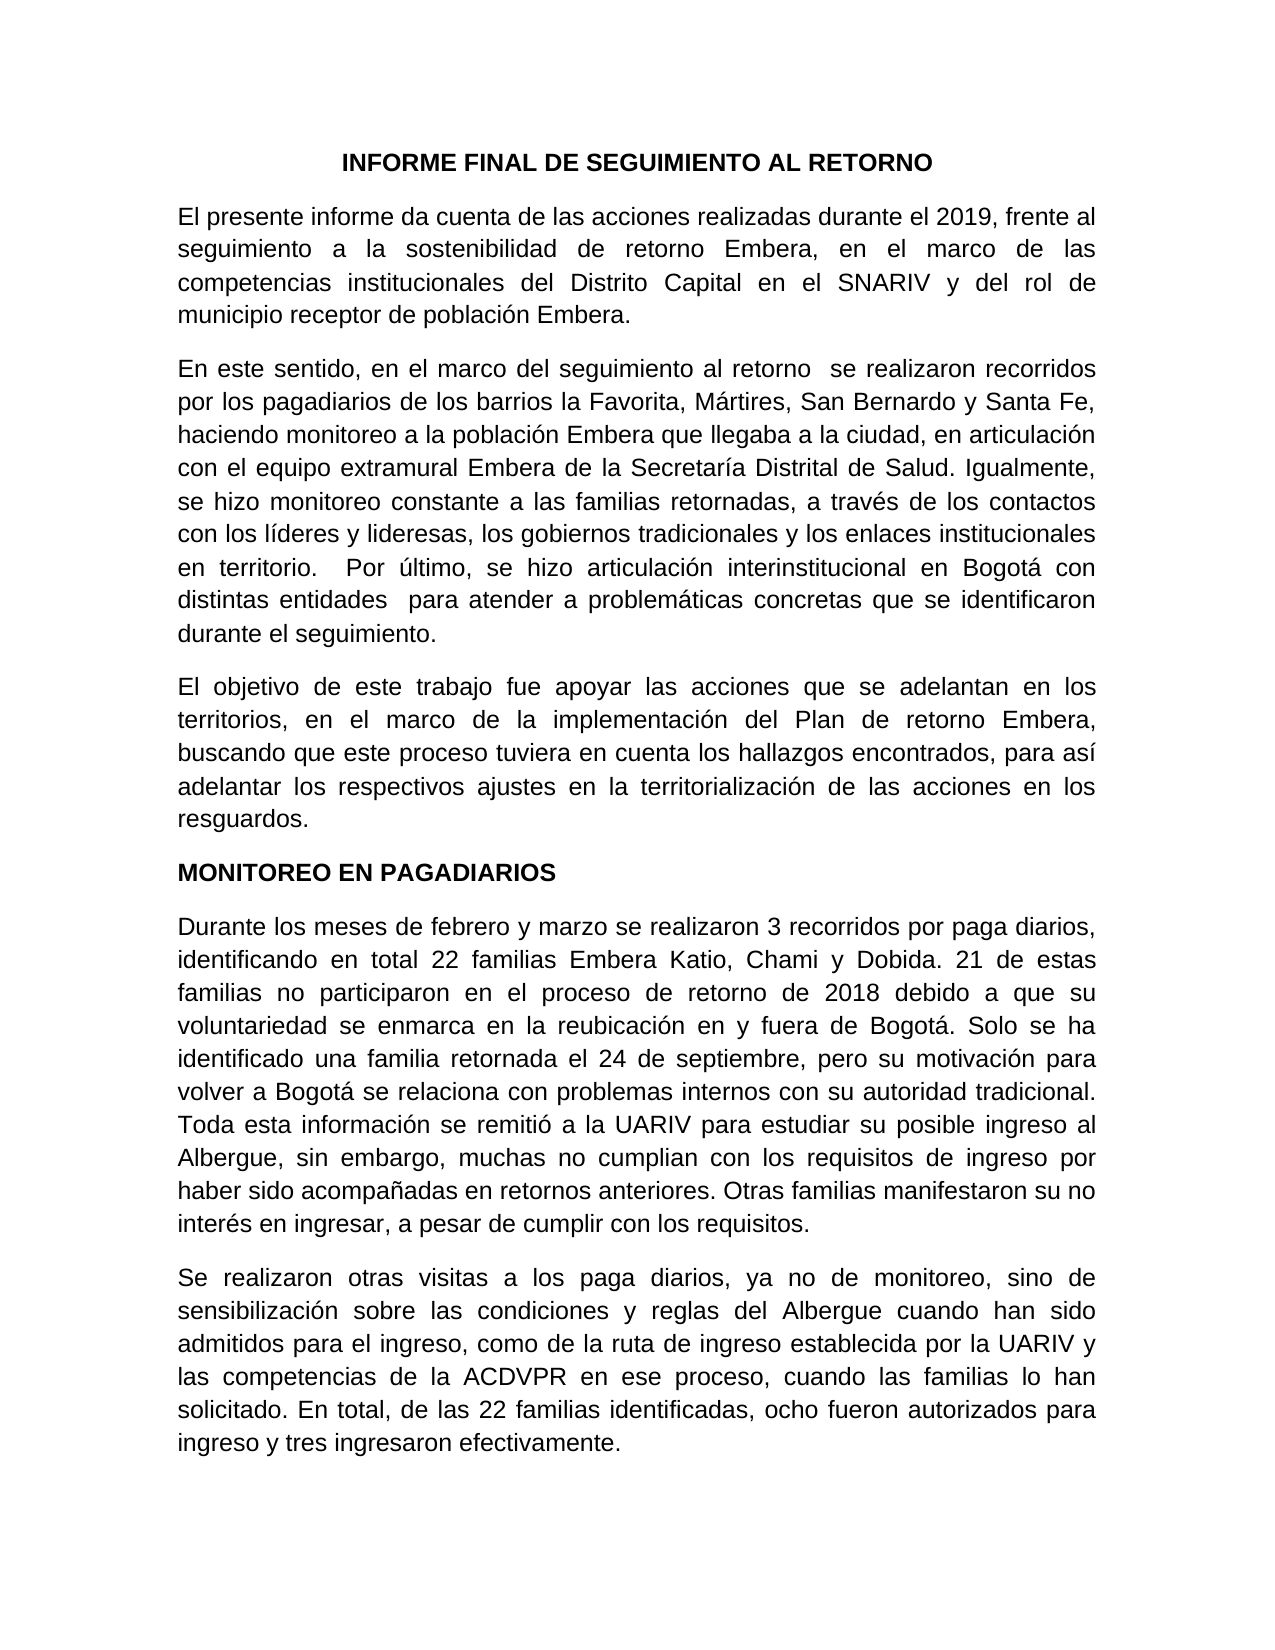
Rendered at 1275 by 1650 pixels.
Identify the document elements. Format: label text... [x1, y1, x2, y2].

text El presente informe da cuenta de las acciones realizadas durante el 2019, frente al seguimiento a la sostenibilidad de retorno Embera, en el marco de las competencias institucionales del Distrito Capital en el SNARIV y del rol de municipio receptor de población Embera. [177, 201, 1098, 329]
text En este sentido, en el marco del seguimiento al retorno se realizaron recorridos por los pagadiarios de los barrios la Favorita, Mártires, San Bernardo y Santa Fe, haciendo monitoreo a la población Embera que llegaba a la ciudad, en articulación con el equipo extramural Embera de la Secretaría Distrital de Salud. Igualmente, se hizo monitoreo constante a las familias retornadas, a través de los contactos con los líderes y lideresas, los gobiernos tradicionales y los enlaces institucionales en territorio. Por último, se hizo articulación interinstitucional en Bogotá con distintas entidades para atender a problemáticas concretas que se identificaron durante el seguimiento. [177, 354, 1098, 647]
text Se realizaron otras visitas a los paga diarios, ya no de monitoreo, sino de sensibilización sobre las condiciones y reglas del Albergue cuando han sido admitidos para el ingreso, como de la ruta de ingreso establecida por la UARIV y las competencias de la ACDVPR en ese proceso, cuando las familias lo han solicitado. En total, de las 22 familias identificadas, ocho fueron autorizados para ingreso y tres ingresaron efectivamente. [177, 1263, 1098, 1457]
text Durante los meses de febrero y marzo se realizaron 3 recorridos por paga diarios, identificando en total 22 familias Embera Katio, Chami y Dobida. 21 de estas familias no participaron en el proceso de retorno de 2018 debido a que su voluntariedad se enmarca en la reubicación en y fuera de Bogotá. Solo se ha identificado una familia retornada el 24 de septiembre, pero su motivación para volver a Bogotá se relaciona con problemas internos con su autoridad tradicional. Toda esta información se remitió a la UARIV para estudiar su posible ingreso al Albergue, sin embargo, muchas no cumplian con los requisitos de ingreso por haber sido acompañadas en retornos anteriores. Otras familias manifestaron su no interés en ingresar, a pesar de cumplir con los requisitos. [177, 912, 1098, 1238]
text INFORME FINAL DE SEGUIMIENTO AL RETORNO [177, 148, 1098, 176]
text MONITOREO EN PAGADIARIOS [177, 858, 1098, 887]
text El objetivo de este trabajo fue apoyar las acciones que se adelantan en los territorios, en el marco de la implementación del Plan de retorno Embera, buscando que este proceso tuviera en cuenta los hallazgos encontrados, para así adelantar los respectivos ajustes en la territorialización de las acciones en los resguardos. [177, 672, 1098, 833]
